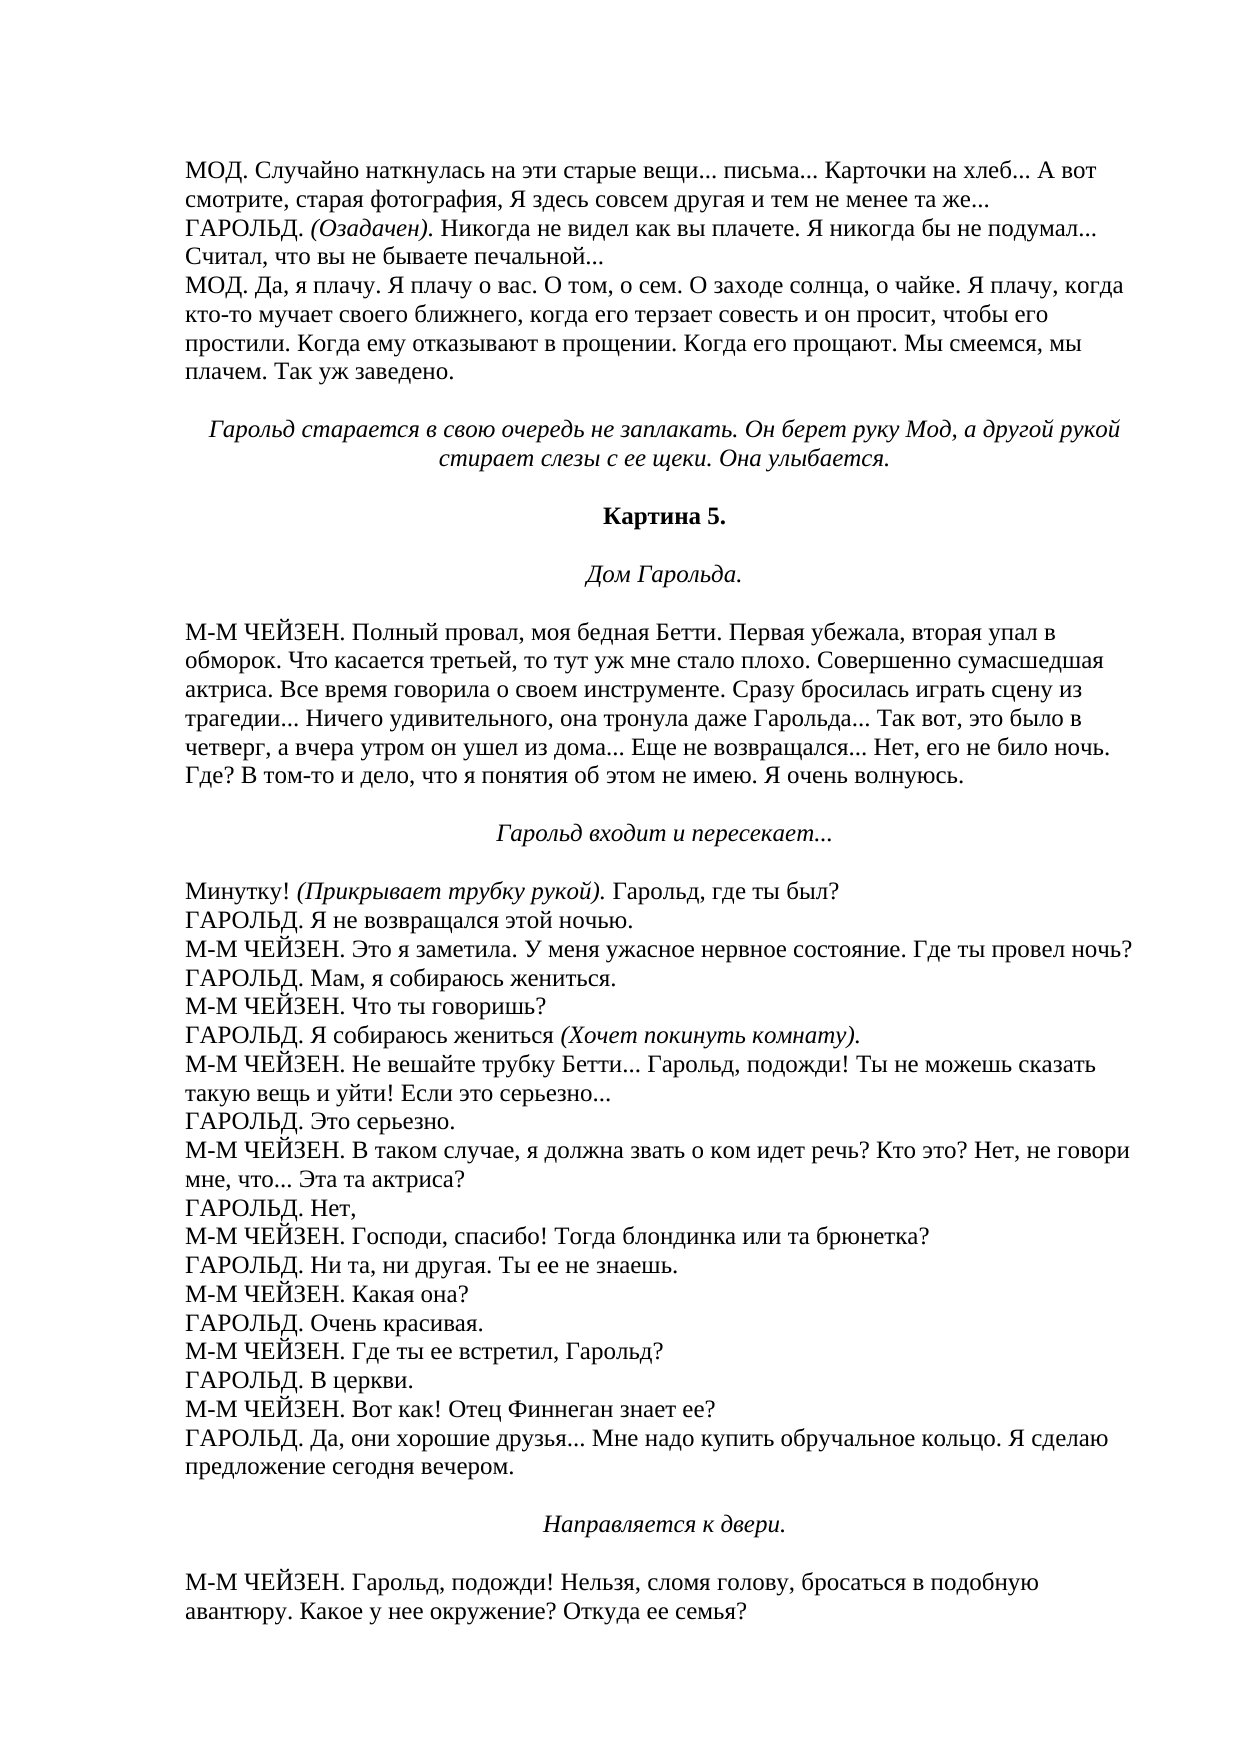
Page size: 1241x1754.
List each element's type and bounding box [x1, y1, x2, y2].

table_cell [177, 118, 1152, 1632]
